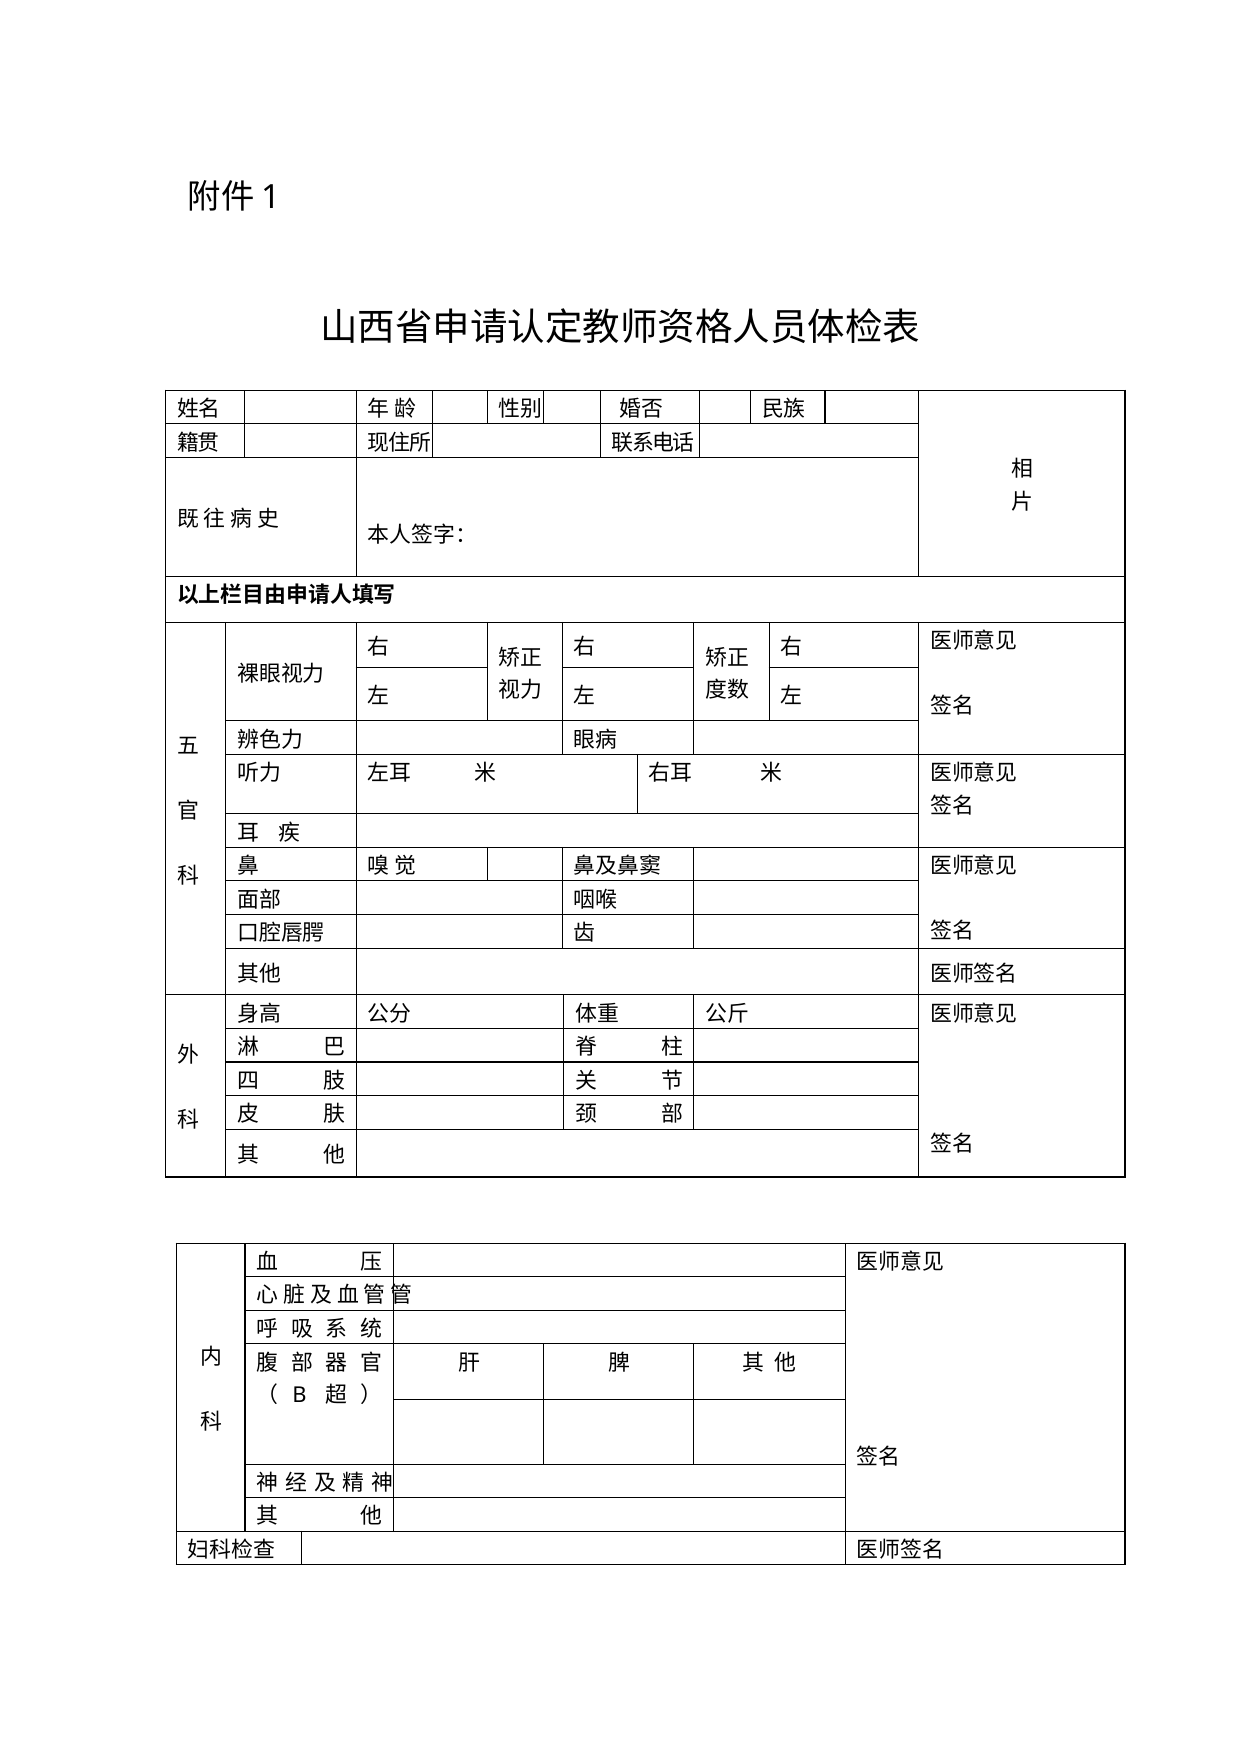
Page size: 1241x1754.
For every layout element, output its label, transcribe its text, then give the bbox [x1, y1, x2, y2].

table_cell [357, 1029, 563, 1061]
table_cell 肝 [394, 1344, 543, 1399]
text 附件1 [187, 162, 1053, 227]
table_cell 其他 [226, 1130, 356, 1176]
table_cell [488, 848, 562, 880]
table_cell 鼻及鼻窦 [563, 848, 693, 880]
table_header [433, 391, 487, 423]
table_cell 面部 [226, 881, 356, 914]
table_cell 本人签字： [357, 458, 918, 576]
table_cell [700, 424, 918, 457]
table_cell 心脏及血管管 [246, 1277, 393, 1309]
table_cell 裸眼视力 [226, 623, 356, 720]
table_cell 医师意见 签名 [919, 848, 1124, 947]
table_header 医师意见 签名 [846, 1244, 1124, 1531]
table_header [700, 391, 750, 423]
table_cell 矫正 度数 [694, 623, 769, 720]
table_cell 右 [563, 623, 693, 667]
table_cell 既 往 病 史 [166, 458, 356, 576]
table_cell 其他 [226, 949, 356, 994]
table_cell 左 [770, 668, 918, 720]
table_cell [357, 1096, 563, 1128]
table_cell 医师意见 签名 [919, 623, 1124, 754]
table_cell 淋巴 [226, 1029, 356, 1061]
table_cell 呼吸系统 [246, 1311, 393, 1343]
table_cell [357, 1063, 563, 1095]
table_cell 嗅 觉 [357, 848, 487, 880]
table_cell [357, 949, 918, 994]
table_header 民族 [751, 391, 824, 423]
table_cell 其他 [246, 1498, 393, 1531]
table_cell 公分 [357, 995, 563, 1028]
table_cell [694, 1400, 845, 1463]
table_cell 左 [357, 668, 487, 720]
table_cell 医师意见 签名 [919, 995, 1124, 1176]
table_cell 咽喉 [563, 881, 693, 914]
table_cell [694, 1096, 918, 1128]
table_cell 左 [563, 668, 693, 720]
table_cell [694, 1063, 918, 1095]
table_cell [302, 1532, 845, 1564]
table_cell [394, 1311, 845, 1343]
table_cell [694, 848, 918, 880]
table_cell [694, 1029, 918, 1061]
table_cell 四肢 [226, 1063, 356, 1095]
table_cell 颈部 [564, 1096, 693, 1128]
table_cell [694, 915, 918, 947]
table_cell [544, 1400, 693, 1463]
table_cell 眼病 [563, 721, 693, 754]
table_cell [433, 424, 600, 457]
table_cell 右耳 米 [638, 755, 918, 813]
table_cell [394, 1400, 543, 1463]
table_header 相 片 [919, 391, 1124, 576]
table_cell 五 官 科 [166, 623, 225, 994]
table_header 内 科 [177, 1244, 244, 1531]
table_header [826, 391, 918, 423]
table_cell 现住所 [357, 424, 432, 457]
table_cell [245, 424, 356, 457]
table_cell [394, 1277, 845, 1309]
table_cell [394, 1498, 845, 1531]
table_header 年 龄 [357, 391, 432, 423]
table_cell [357, 814, 918, 847]
table_cell [357, 1130, 918, 1176]
table_cell [694, 721, 918, 754]
table_cell 身高 [226, 995, 356, 1028]
table_cell 皮肤 [226, 1096, 356, 1128]
table_header [544, 391, 600, 423]
table_cell 医师签名 [846, 1532, 1124, 1564]
table_cell 外 科 [166, 995, 225, 1176]
table_cell [357, 881, 562, 914]
table_cell 神经及精神 [246, 1465, 393, 1497]
table_cell 辨色力 [226, 721, 356, 754]
table_cell 其 他 [694, 1344, 845, 1399]
table_cell 口腔唇腭 [226, 915, 356, 947]
table_header 性别 [488, 391, 543, 423]
text 山西省申请认定教师资格人员体检表 [187, 292, 1053, 357]
table_cell 耳 疾 [226, 814, 356, 847]
table_cell 籍贯 [166, 424, 244, 457]
table_cell 妇科检查 [177, 1532, 301, 1564]
table_cell 联系电话 [601, 424, 699, 457]
table_cell 脊柱 [564, 1029, 693, 1061]
table_cell 腹部器官 （B超） [246, 1344, 393, 1463]
table_header [245, 391, 356, 423]
table_cell [357, 721, 562, 754]
table_cell 矫正 视力 [488, 623, 562, 720]
table_header 血 压 [246, 1244, 393, 1276]
table_cell 右 [357, 623, 487, 667]
table_cell 左耳 米 [357, 755, 637, 813]
table_cell 齿 [563, 915, 693, 947]
table_header 婚否 [601, 391, 699, 423]
table_cell 右 [770, 623, 918, 667]
table_cell 鼻 [226, 848, 356, 880]
table_cell 关节 [564, 1063, 693, 1095]
table_cell 以上栏目由申请人填写 [166, 577, 1124, 622]
table_cell 公斤 [694, 995, 918, 1028]
table_cell [357, 915, 562, 947]
table_cell 脾 [544, 1344, 693, 1399]
table_cell [394, 1465, 845, 1497]
table_cell 听力 [226, 755, 356, 813]
table_header [394, 1244, 845, 1276]
table_cell 医师意见 签名 [919, 755, 1124, 847]
table_cell 医师签名 [919, 949, 1124, 994]
table_header 姓名 [166, 391, 244, 423]
table_cell 体重 [564, 995, 693, 1028]
table_cell [694, 881, 918, 914]
